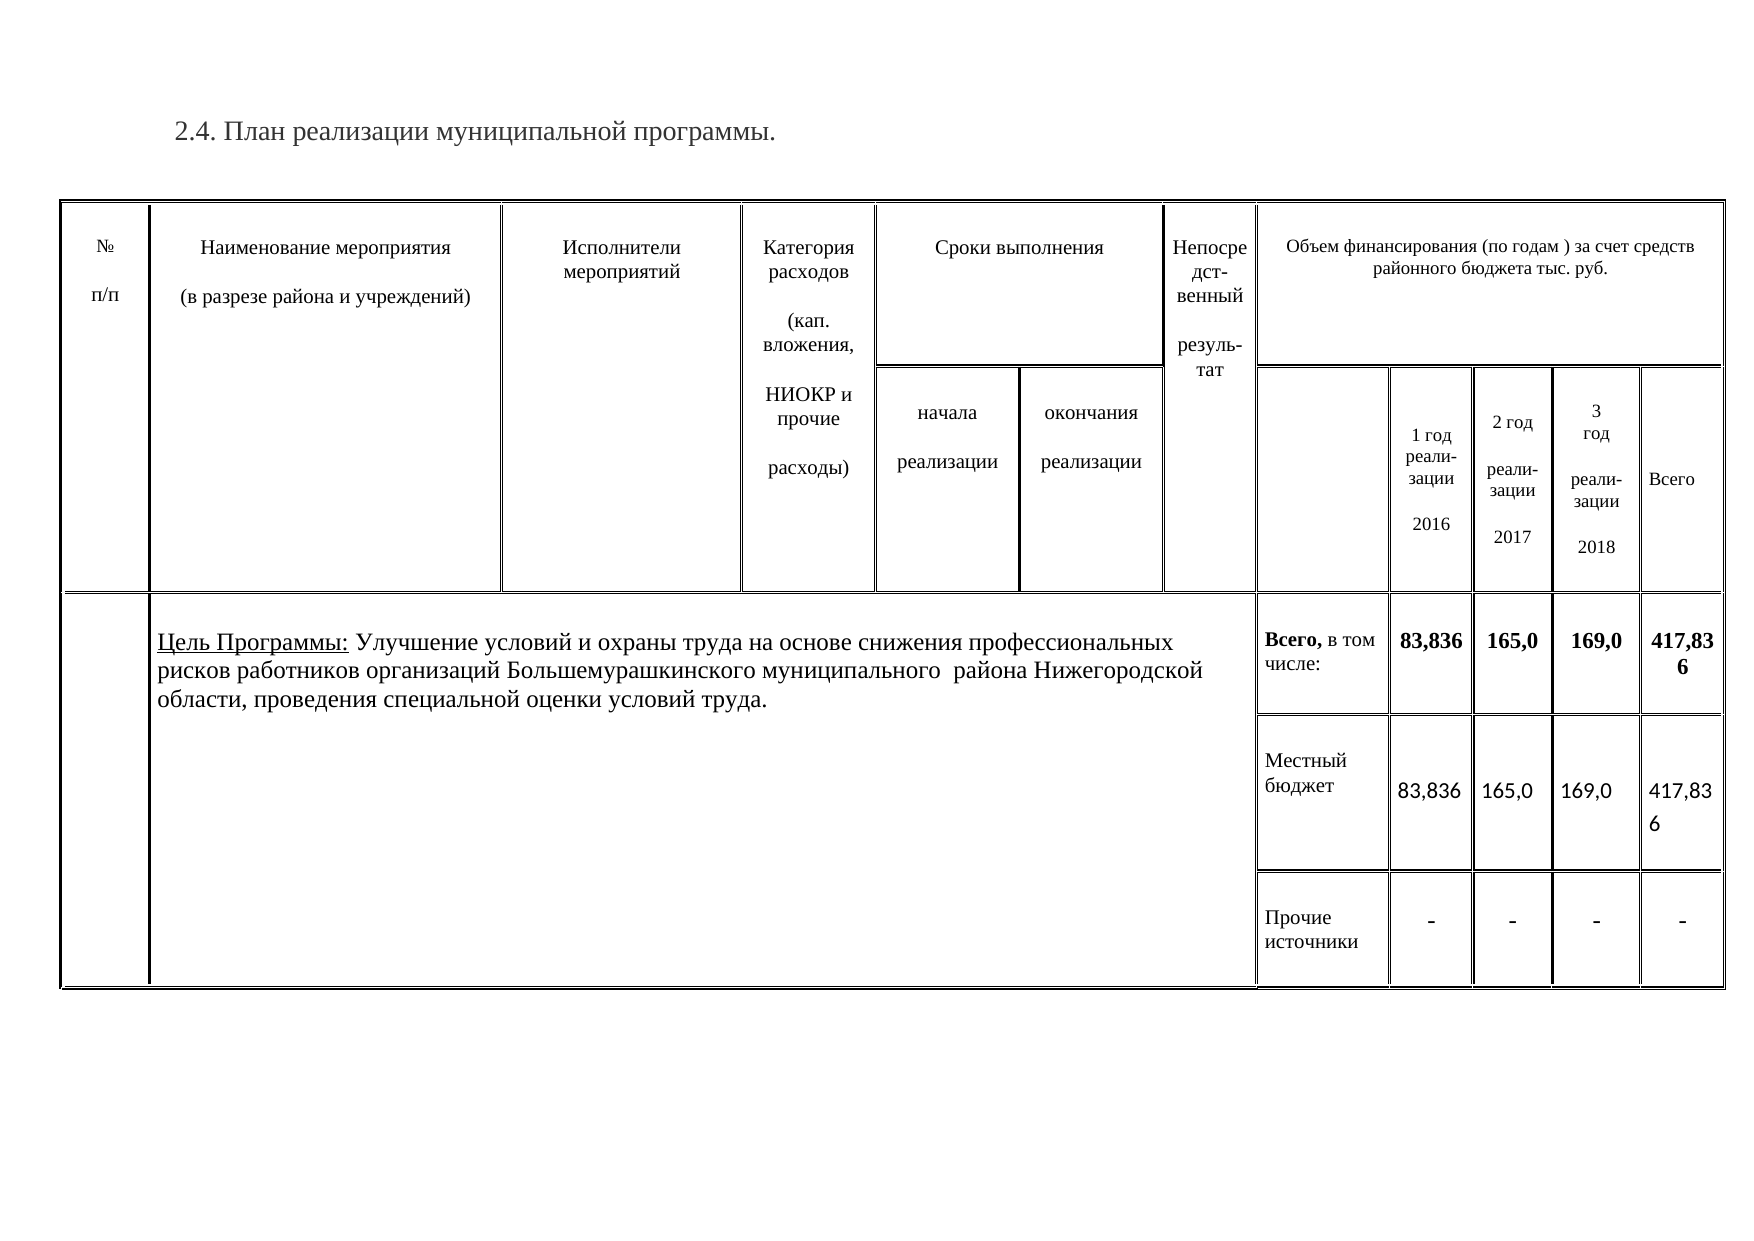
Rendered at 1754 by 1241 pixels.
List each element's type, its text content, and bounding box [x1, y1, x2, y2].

table_cell 169,0 [1554, 716, 1639, 869]
table_cell Прочие источники [1257, 873, 1389, 986]
table_cell - [1641, 869, 1723, 986]
table_header № п/п [62, 203, 149, 591]
table_cell [1258, 368, 1388, 591]
table_cell - [1390, 869, 1473, 986]
table_header Непосредст-венный резуль-тат [1163, 203, 1257, 591]
table_header Исполнители мероприятий [502, 203, 742, 591]
table_header Сроки выполнения [876, 201, 1163, 364]
table_cell 83,836 [1391, 716, 1471, 869]
table_cell 3 год реали-зации 2018 [1554, 368, 1639, 591]
table_header Объем финансирования (по годам ) за счет средств районного бюджета тыс. руб. [1257, 203, 1723, 364]
table_cell Всего, в том числе: [1258, 594, 1388, 712]
table_cell Всего [1642, 364, 1723, 591]
table_cell - [1552, 873, 1641, 986]
table_cell 165,0 [1475, 716, 1551, 869]
table_cell 165,0 [1475, 594, 1551, 712]
table_cell Цель Программы: Улучшение условий и охраны труда на основе снижения профессиональных рисков работников организаций Большемурашкинского муниципального района Нижегородской области, проведения специальной оценки условий труда. [149, 594, 1257, 986]
table_cell 2 год реали-зации 2017 [1475, 368, 1551, 591]
table_cell [61, 591, 149, 986]
table_cell 417,836 [1641, 591, 1724, 712]
table_cell Местный бюджет [1258, 716, 1388, 869]
table_cell окончания реализации [1021, 368, 1162, 591]
table_header Категория расходов (кап. вложения, НИОКР и прочие расходы) [742, 203, 876, 591]
table_cell - [1473, 873, 1552, 986]
table_header Наименование мероприятия (в разрезе района и учреждений) [149, 203, 502, 591]
table_cell 1 год реали-зации 2016 [1391, 368, 1471, 591]
table_cell 169,0 [1554, 594, 1639, 712]
table_cell начала реализации [877, 368, 1018, 591]
table_cell 417,836 [1642, 713, 1723, 869]
text 2.4. План реализации муниципальной программы. [118, 114, 1636, 146]
table_cell 83,836 [1391, 594, 1471, 712]
